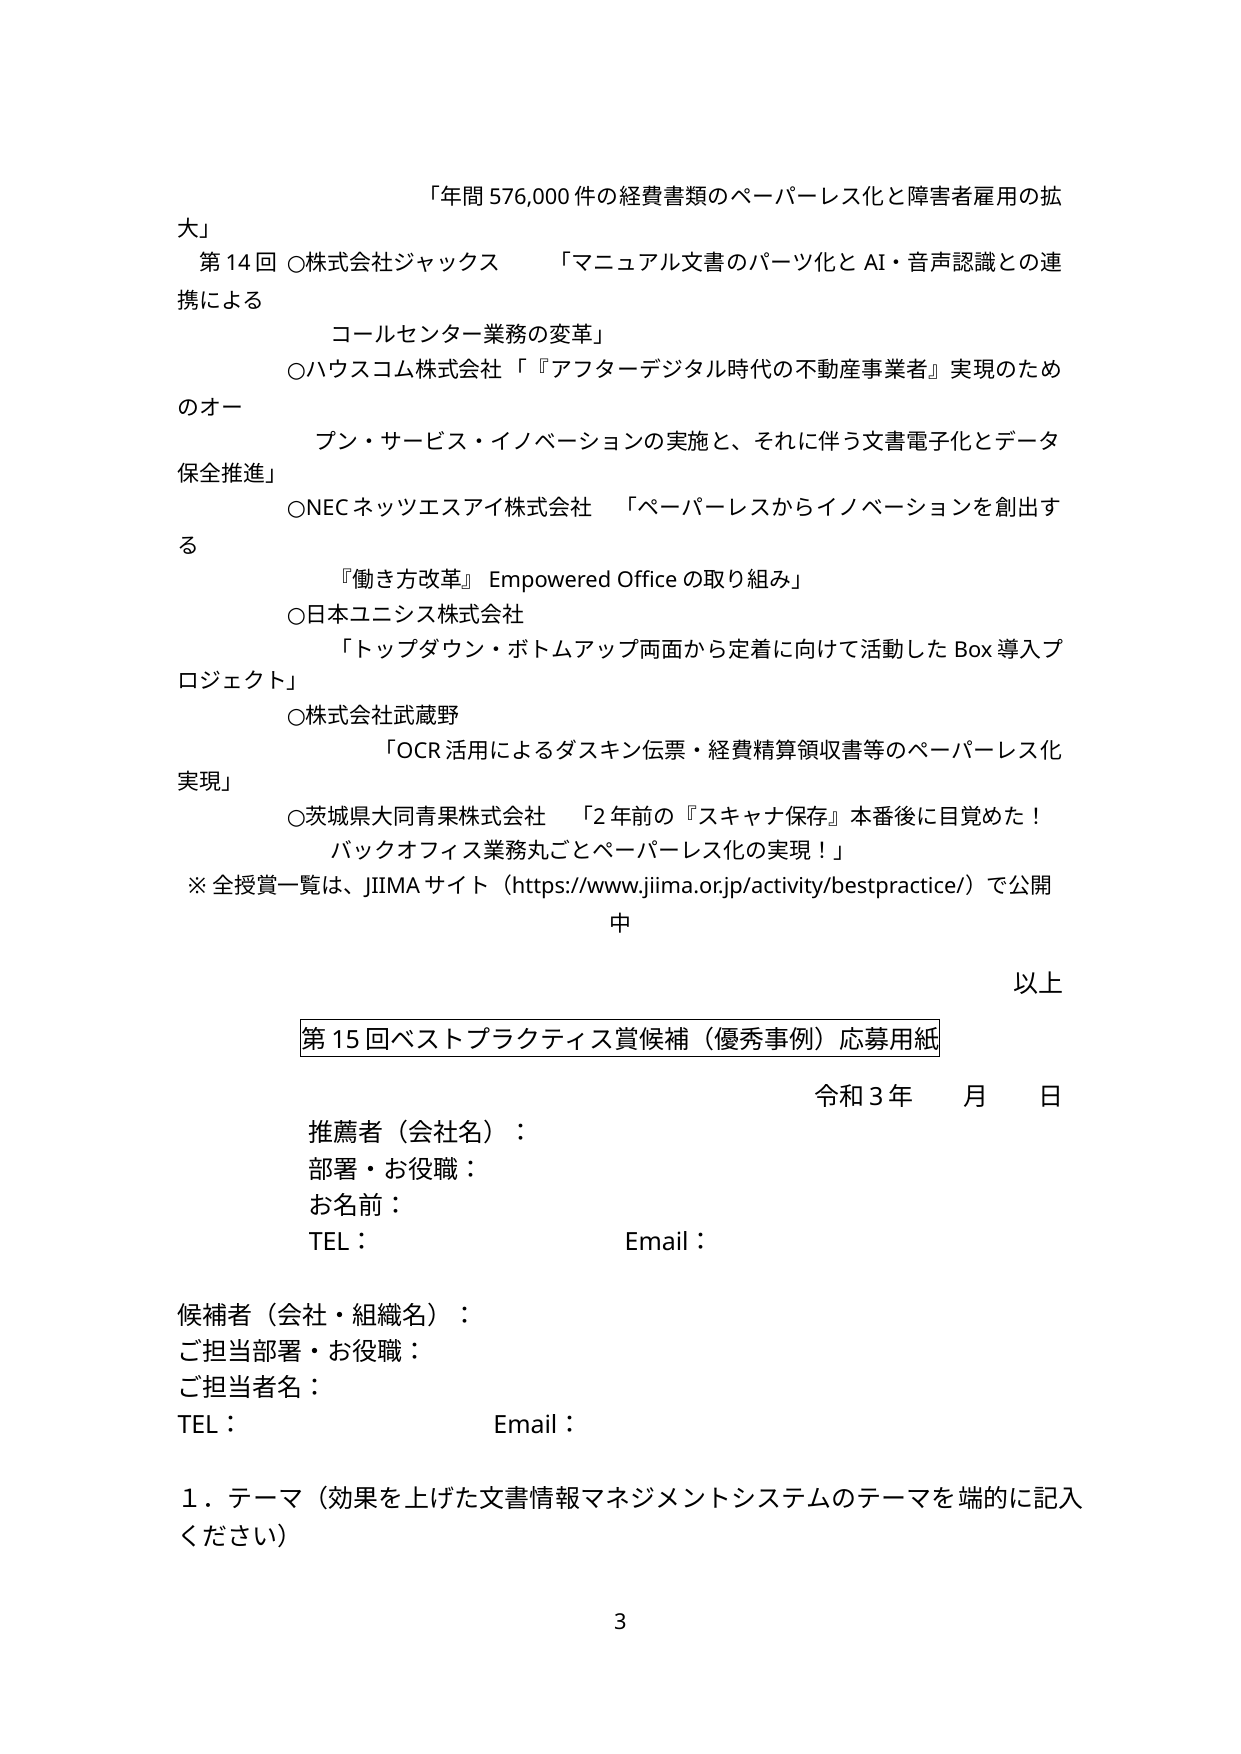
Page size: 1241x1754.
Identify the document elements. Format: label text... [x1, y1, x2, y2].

text 部署・お役職： [177, 1149, 1063, 1185]
text 「年間576,000件の経費書類のペーパーレス化と障害者雇用の拡大」 [177, 179, 1063, 242]
text 以上 [177, 963, 1063, 1000]
text ○ハウスコム株式会社 「『アフターデジタル時代の不動産事業者』実現のためのオー [177, 349, 1063, 424]
text 『働き方改革』 Empowered Officeの取り組み」 [177, 562, 1063, 594]
text ○茨城県大同青果株式会社 「2年前の『スキャナ保存』本番後に目覚めた！ [177, 796, 1063, 833]
text コールセンター業務の変革」 [177, 317, 1063, 349]
text 令和3年 月 日 [177, 1075, 1063, 1113]
text 推薦者（会社名）： [177, 1113, 1063, 1149]
text プン・サービス・イノベーションの実施と、それに伴う文書電子化とデータ保全推進」 [177, 424, 1063, 487]
text 第14回 ○株式会社ジャックス 「マニュアル文書のパーツ化とAI・音声認識との連携による [177, 242, 1063, 317]
text 候補者（会社・組織名）： [177, 1295, 1063, 1332]
text 第15回ベストプラクティス賞候補（優秀事例）応募用紙 [177, 1000, 1063, 1075]
text 「OCR活用によるダスキン伝票・経費精算領収書等のペーパーレス化実現」 [177, 733, 1063, 796]
text ○株式会社武蔵野 [177, 695, 1063, 733]
text 「トップダウン・ボトムアップ両面から定着に向けて活動したBox導入プロジェクト」 [177, 632, 1063, 695]
text ご担当者名： [177, 1368, 1063, 1404]
text TEL： Email： [177, 1222, 1063, 1258]
text ○日本ユニシス株式会社 [177, 594, 1063, 632]
text お名前： [177, 1185, 1063, 1222]
text ※ 全授賞一覧は、JIIMAサイト（https://www.jiima.or.jp/activity/bestpractice/）で公開中 [177, 865, 1063, 940]
text １．テーマ（効果を上げた文書情報マネジメントシステムのテーマを端的に記入ください） [177, 1478, 1085, 1553]
text バックオフィス業務丸ごとペーパーレス化の実現！」 [177, 833, 1063, 865]
text TEL： Email： [177, 1404, 1063, 1440]
text ご担当部署・お役職： [177, 1332, 1063, 1368]
text ○NECネッツエスアイ株式会社 「ペーパーレスからイノベーションを創出する [177, 487, 1063, 562]
